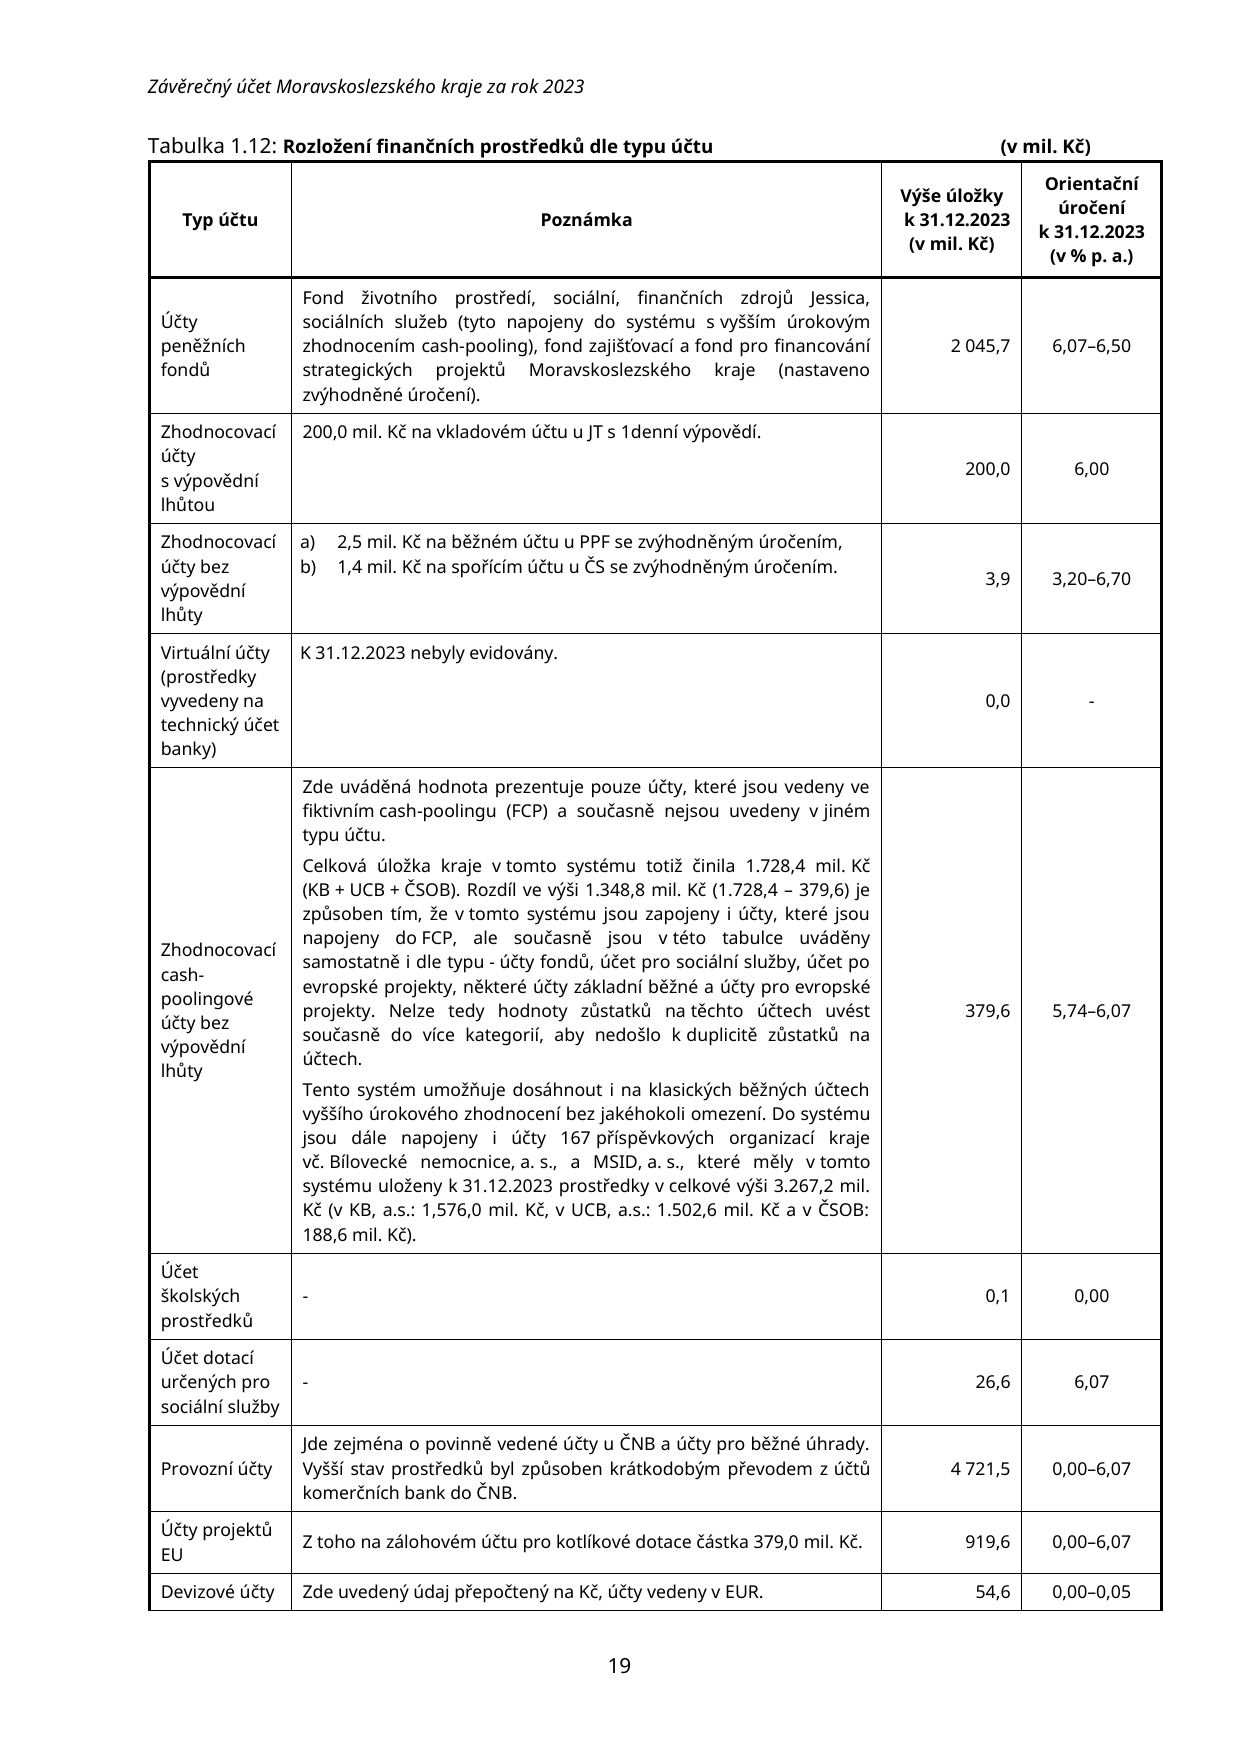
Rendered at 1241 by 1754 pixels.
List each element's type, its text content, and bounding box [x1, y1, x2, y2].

table_cell 0,00–6,07 [1022, 1512, 1160, 1572]
table_cell 0,1 [882, 1254, 1021, 1338]
table_header Orientační úročení k 31.12.2023 (v % p. a.) [1022, 163, 1160, 276]
table_cell Účet dotací určených pro sociální služby [151, 1340, 291, 1424]
text Rozložení finančních prostředků dle typu účtu (v mil. Kč) [148, 131, 1091, 159]
table_cell 54,6 [882, 1574, 1021, 1610]
table_cell Z toho na zálohovém účtu pro kotlíkové dotace částka 379,0 mil. Kč. [292, 1512, 881, 1572]
table_cell 4 721,5 [882, 1426, 1021, 1511]
table_cell K 31.12.2023 nebyly evidovány. [292, 634, 881, 767]
table_cell 3,20–6,70 [1022, 524, 1160, 633]
table_cell 200,0 [882, 414, 1021, 523]
table_header Poznámka [292, 163, 881, 276]
table_cell Jde zejména o povinně vedené účty u ČNB a účty pro běžné úhrady. Vyšší stav prostředků byl způsoben krátkodobým převodem z účtů komerčních bank do ČNB. [292, 1426, 881, 1511]
table_cell 2,5 mil. Kč na běžném účtu u PPF se zvýhodněným úročením, 1,4 mil. Kč na spořícím účtu u ČS se zvýhodněným úročením. [292, 524, 881, 633]
table_cell 200,0 mil. Kč na vkladovém účtu u JT s 1denní výpovědí. [292, 414, 881, 523]
table_cell 0,0 [882, 634, 1021, 767]
table_cell Virtuální účty (prostředky vyvedeny na technický účet banky) [151, 634, 291, 767]
table_cell 5,74–6,07 [1022, 768, 1160, 1252]
table_cell 26,6 [882, 1340, 1021, 1424]
table_cell - [292, 1340, 881, 1424]
table_cell 6,07 [1022, 1340, 1160, 1424]
table_cell Zhodnocovací účty bez výpovědní lhůty [151, 524, 291, 633]
table_cell Devizové účty [151, 1574, 291, 1610]
table_cell Zde uváděná hodnota prezentuje pouze účty, které jsou vedeny ve fiktivním cash-poolingu (FCP) a současně nejsou uvedeny v jiném typu účtu. Celková úložka kraje v tomto systému totiž činila 1.728,4 mil. Kč (KB + UCB + ČSOB). Rozdíl ve výši 1.348,8 mil. Kč (1.728,4 – 379,6) je způsoben tím, že v tomto systému jsou zapojeny i účty, které jsou napojeny do FCP, ale současně jsou v této tabulce uváděny samostatně i dle typu - účty fondů, účet pro sociální služby, účet po evropské projekty, některé účty základní běžné a účty pro evropské projekty. Nelze tedy hodnoty zůstatků na těchto účtech uvést současně do více kategorií, aby nedošlo k duplicitě zůstatků na účtech. Tento systém umožňuje dosáhnout i na klasických běžných účtech vyššího úrokového zhodnocení bez jakéhokoli omezení. Do systému jsou dále napojeny i účty 167 příspěvkových organizací kraje vč. Bílovecké nemocnice, a. s., a MSID, a. s., které měly v tomto systému uloženy k 31.12.2023 prostředky v celkové výši 3.267,2 mil. Kč (v KB, a.s.: 1,576,0 mil. Kč, v UCB, a.s.: 1.502,6 mil. Kč a v ČSOB: 188,6 mil. Kč). [292, 768, 881, 1252]
table_cell Účet školských prostředků [151, 1254, 291, 1338]
table_cell 919,6 [882, 1512, 1021, 1572]
table_cell Zde uvedený údaj přepočtený na Kč, účty vedeny v EUR. [292, 1574, 881, 1610]
table_cell 379,6 [882, 768, 1021, 1252]
table_cell Zhodnocovací účty s výpovědní lhůtou [151, 414, 291, 523]
table_cell 6,00 [1022, 414, 1160, 523]
table_cell Provozní účty [151, 1426, 291, 1511]
table_header Výše úložky k 31.12.2023 (v mil. Kč) [882, 163, 1021, 276]
table_cell 2 045,7 [882, 279, 1021, 412]
table_cell 0,00 [1022, 1254, 1160, 1338]
table_cell 6,07–6,50 [1022, 279, 1160, 412]
table_cell Zhodnocovací cash-poolingové účty bez výpovědní lhůty [151, 768, 291, 1252]
table_cell 0,00–0,05 [1022, 1574, 1160, 1610]
table_cell Účty projektů EU [151, 1512, 291, 1572]
table_cell 0,00–6,07 [1022, 1426, 1160, 1511]
table_cell - [292, 1254, 881, 1338]
table_cell 3,9 [882, 524, 1021, 633]
table_cell Účty peněžních fondů [151, 279, 291, 412]
table_cell Fond životního prostředí, sociální, finančních zdrojů Jessica, sociálních služeb (tyto napojeny do systému s vyšším úrokovým zhodnocením cash-pooling), fond zajišťovací a fond pro financování strategických projektů Moravskoslezského kraje (nastaveno zvýhodněné úročení). [292, 279, 881, 412]
table_cell - [1022, 634, 1160, 767]
table_header Typ účtu [151, 163, 291, 276]
